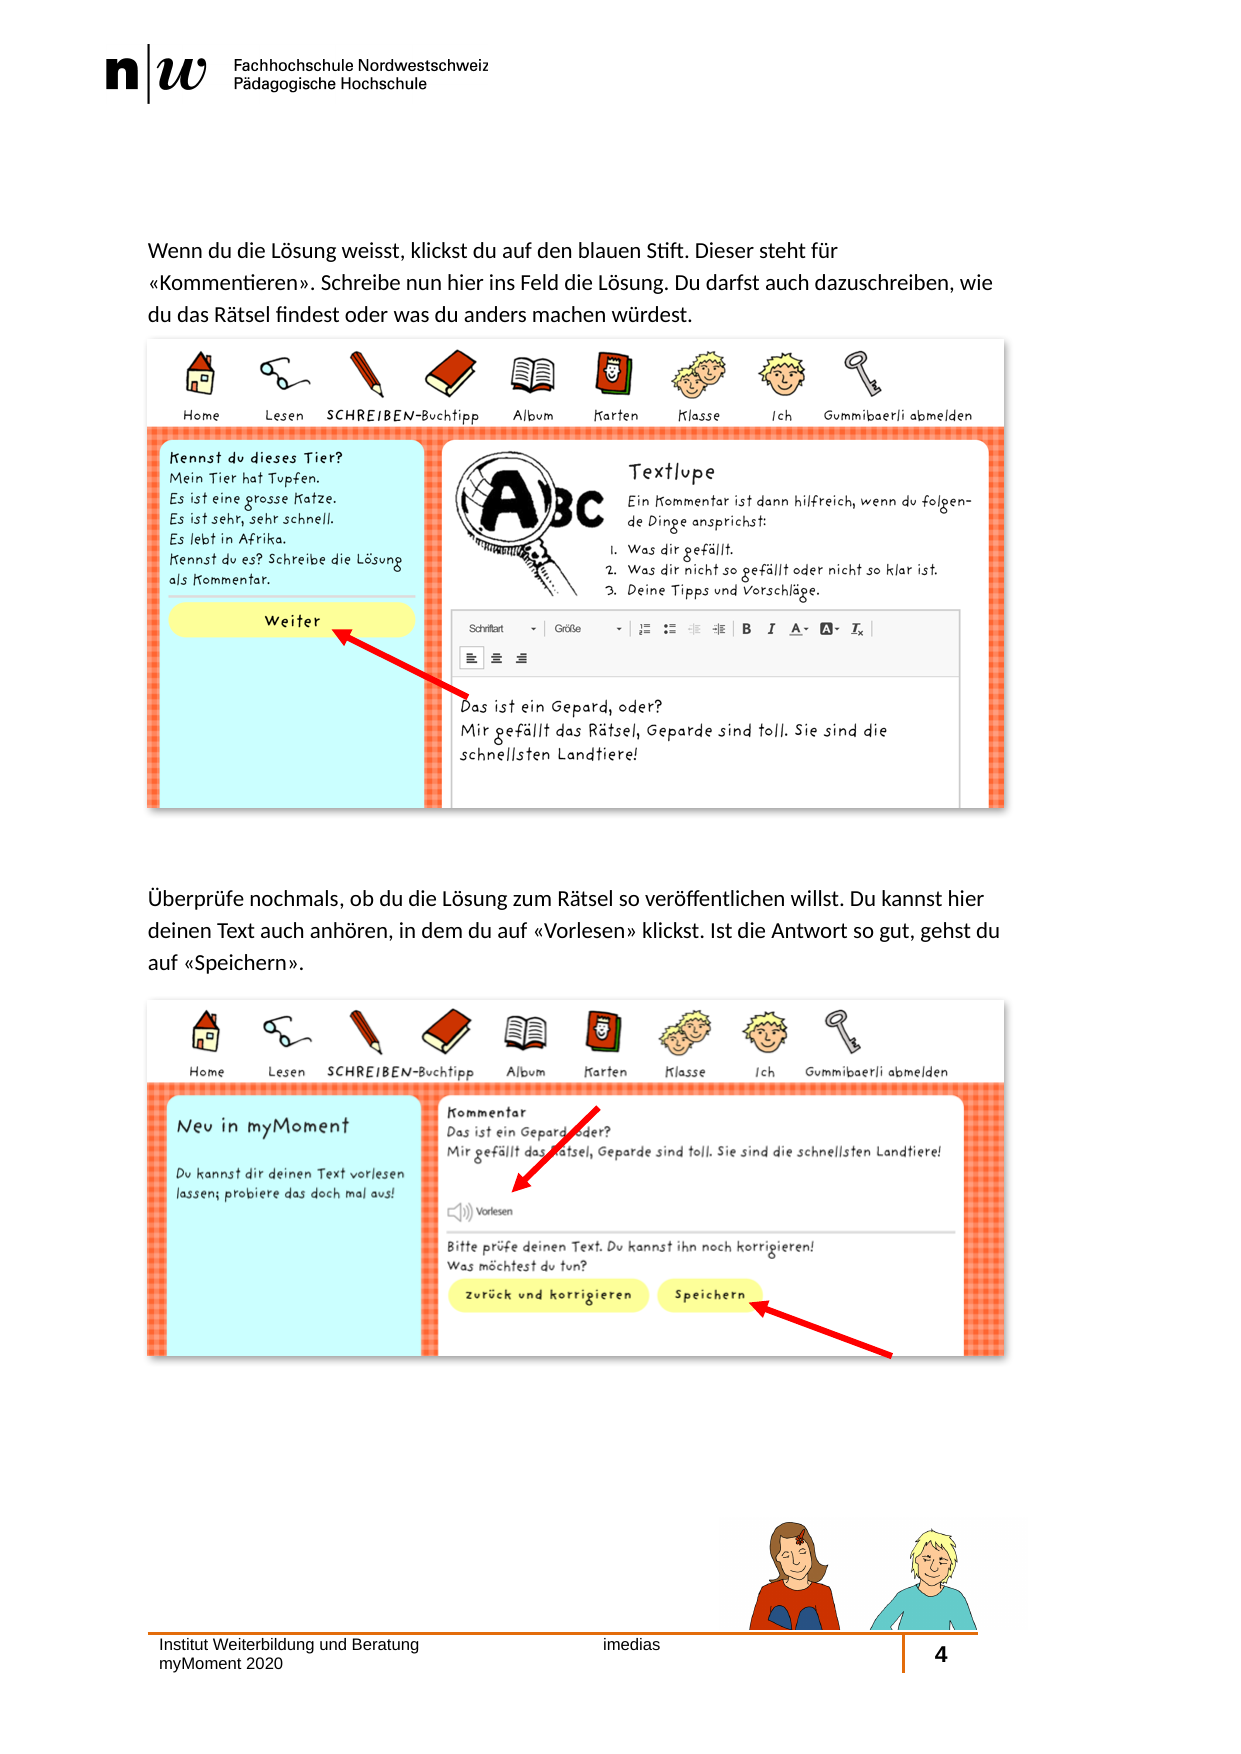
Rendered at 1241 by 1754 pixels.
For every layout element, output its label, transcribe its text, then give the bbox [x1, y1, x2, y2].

picture [147, 339, 1004, 808]
text Überprüfe nochmals, ob du die Lösung zum Rätsel so veröffentlichen willst. Du kannst hier deinen Text auch anhören, in dem du auf «Vorlesen» klickst. Ist die Antwort so gut, gehst du auf «Speichern». [148, 884, 1004, 977]
text Wenn du die Lösung weisst, klickst du auf den blauen Stift. Dieser steht für «Kommentieren». Schreibe nun hier ins Feld die Lösung. Du darfst auch dazuschreiben, wie du das Rätsel findest oder was du anders machen würdest. [148, 236, 1004, 329]
picture [718, 1517, 1029, 1630]
picture [106, 44, 488, 104]
picture [147, 1000, 1004, 1356]
